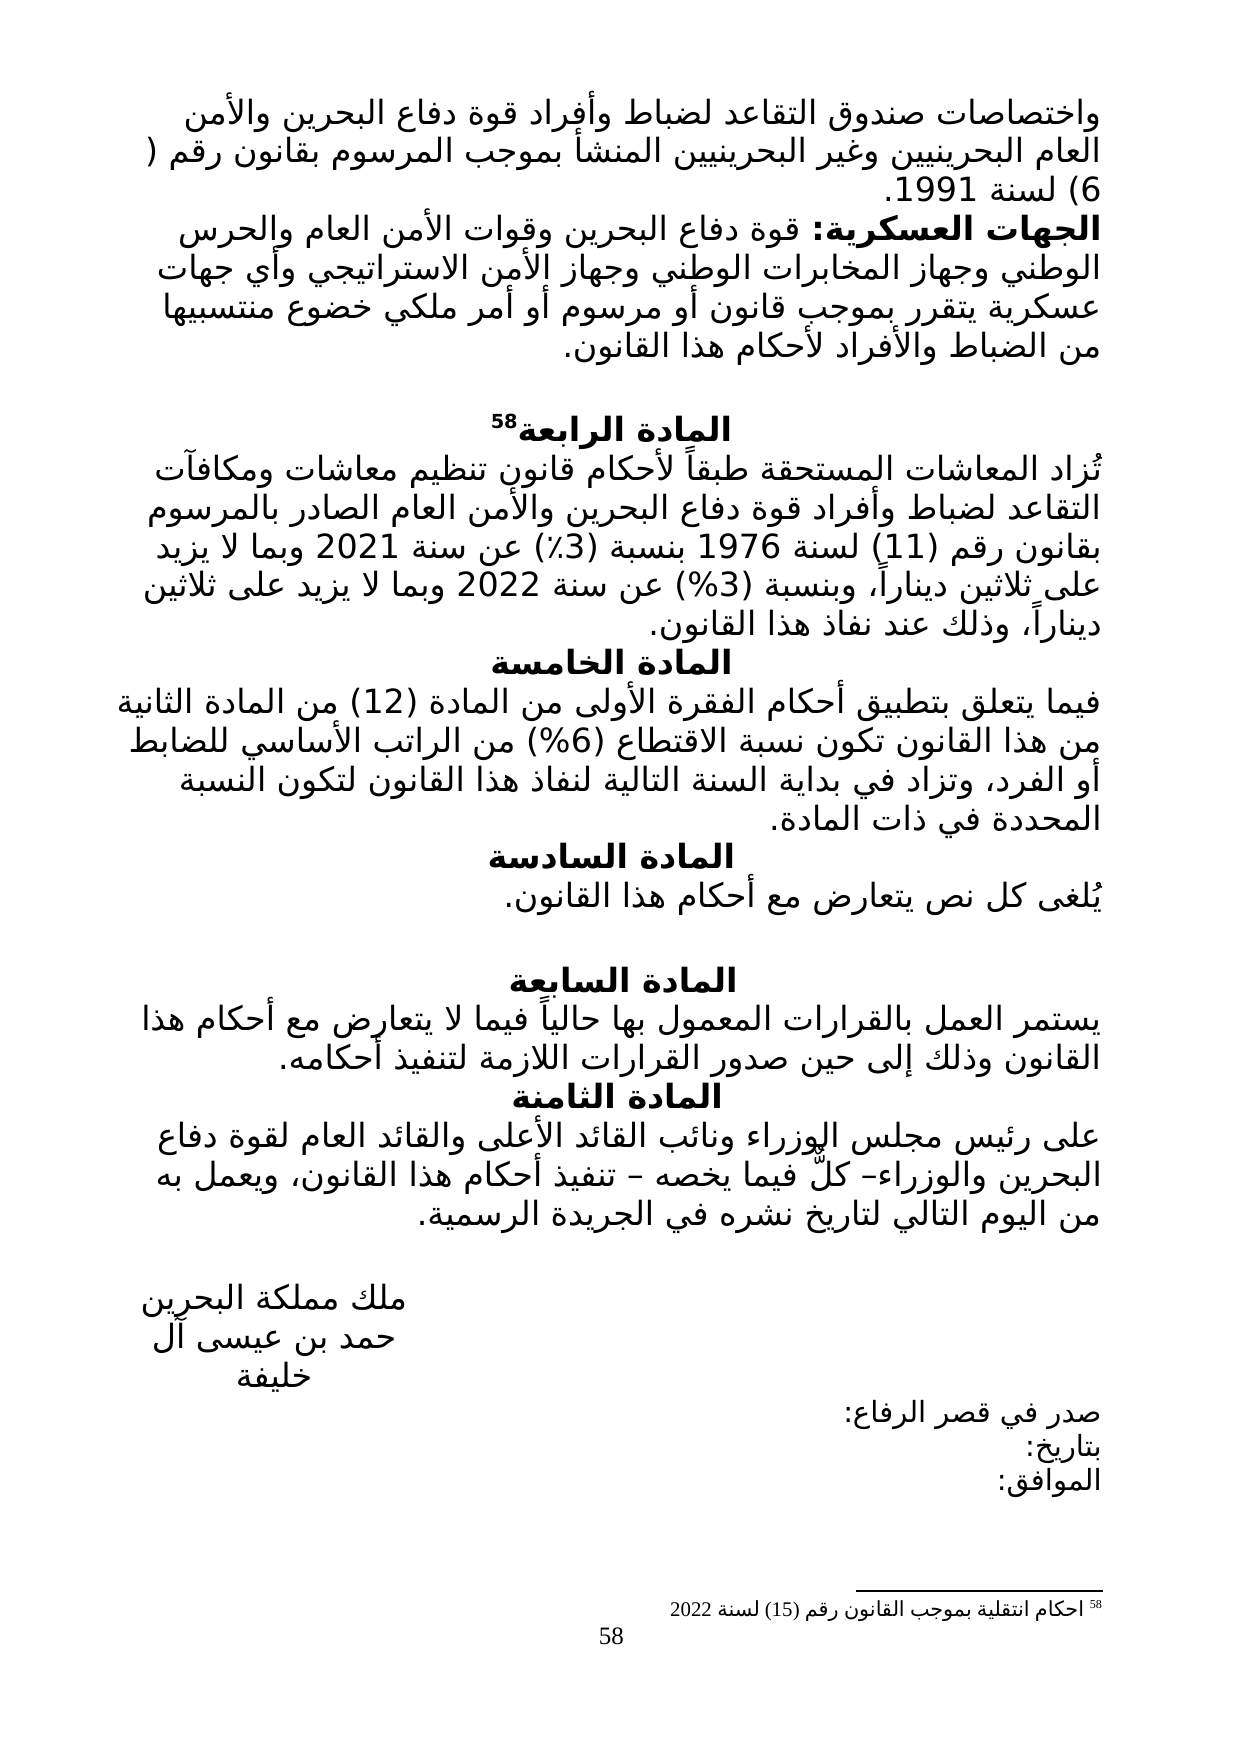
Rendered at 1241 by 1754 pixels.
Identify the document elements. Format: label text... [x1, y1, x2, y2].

text يستمر العمل بالقرارات المعمول بها حالياً فيما لا يتعارض مع أحكام هذا القانون وذلك إلى حين صدور القرارات اللازمة لتنفيذ أحكامه. [121, 1000, 1102, 1078]
text المادة الرابعة [121, 411, 1102, 449]
text ملك مملكة البحرين [121, 1278, 427, 1317]
text الموافق: [121, 1463, 1102, 1497]
text صدر في قصر الرفاع: [121, 1395, 1102, 1429]
text المادة الخامسة [121, 644, 1102, 682]
text حمد بن عيسى آل خليفة [121, 1317, 427, 1395]
text المادة السادسة [121, 838, 1102, 877]
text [121, 93, 1102, 210]
text يُلغى كل نص يتعارض مع أحكام هذا القانون. [121, 877, 1102, 916]
text بتاريخ: [121, 1429, 1102, 1463]
text تُزاد المعاشات المستحقة طبقاً لأحكام قانون تنظيم معاشات ومكافآت التقاعد لضباط وأفراد قوة دفاع البحرين والأمن العام الصادر بالمرسوم بقانون رقم (11) لسنة 1976 بنسبة (3٪) عن سنة 2021 وبما لا يزيد على ثلاثين ديناراً، وبنسبة (3%) عن سنة 2022 وبما لا يزيد على ثلاثين ديناراً، وذلك عند نفاذ هذا القانون. [121, 449, 1102, 644]
text على رئيس مجلس الوزراء ونائب القائد الأعلى والقائد العام لقوة دفاع البحرين والوزراء– كلٌّ فيما يخصه – تنفيذ أحكام هذا القانون، ويعمل به من اليوم التالي لتاريخ نشره في الجريدة الرسمية. [121, 1116, 1102, 1233]
text المادة الثامنة [121, 1078, 1102, 1116]
text الجهات العسكرية: قوة دفاع البحرين وقوات الأمن العام والحرس الوطني وجهاز المخابرات الوطني وجهاز الأمن الاستراتيجي وأي جهات عسكرية يتقرر بموجب قانون أو مرسوم أو أمر ملكي خضوع منتسبيها من الضباط والأفراد لأحكام هذا القانون. [121, 210, 1102, 365]
text المادة السابعة [121, 961, 1102, 1000]
text فيما يتعلق بتطبيق أحكام الفقرة الأولى من المادة (12) من المادة الثانية من هذا القانون تكون نسبة الاقتطاع (6%) من الراتب الأساسي للضابط أو الفرد، وتزاد في بداية السنة التالية لنفاذ هذا القانون لتكون النسبة المحددة في ذات المادة. [106, 682, 1102, 838]
